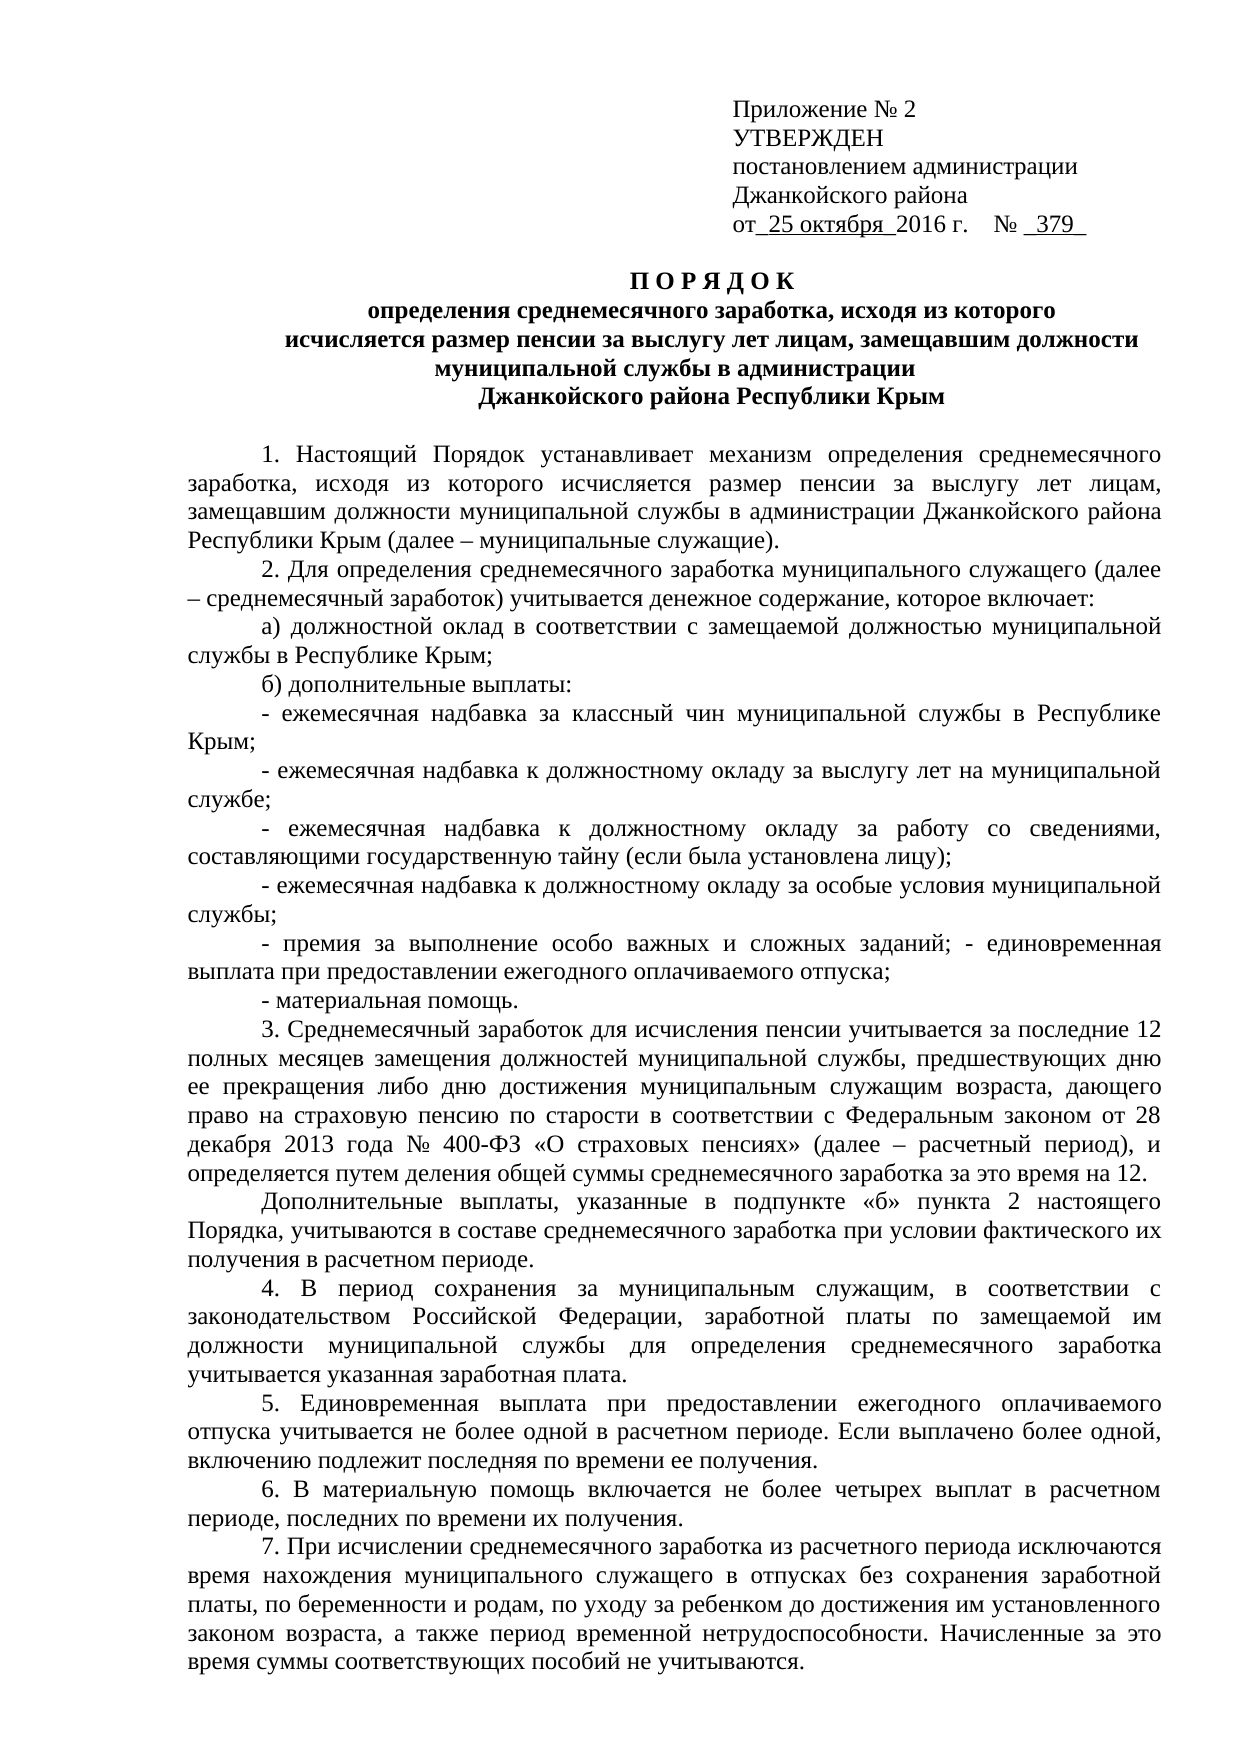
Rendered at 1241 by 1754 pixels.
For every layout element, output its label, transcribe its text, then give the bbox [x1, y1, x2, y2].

text Джанкойского района [732, 180, 1162, 209]
text б) дополнительные выплаты: [187, 669, 1162, 698]
text исчисляется размер пенсии за выслугу лет лицам, замещавшим должности муниципальной службы в администрации [187, 324, 1162, 381]
text - материальная помощь. [187, 985, 1162, 1014]
text - ежемесячная надбавка к должностному окладу за особые условия муниципальной службы; [187, 870, 1162, 928]
text а) должностной оклад в соответствии с замещаемой должностью муниципальной службы в Республике Крым; [187, 611, 1162, 669]
text от_25 октября_2016 г. № _379_ [732, 209, 1162, 238]
text постановлением администрации [732, 151, 1162, 180]
text - ежемесячная надбавка к должностному окладу за выслугу лет на муниципальной службе; [187, 755, 1162, 813]
text 5. Единовременная выплата при предоставлении ежегодного оплачиваемого отпуска учитывается не более одной в расчетном периоде. Если выплачено более одной, включению подлежит последняя по времени ее получения. [187, 1388, 1162, 1474]
text - ежемесячная надбавка за классный чин муниципальной службы в Республике Крым; [187, 698, 1162, 755]
text - ежемесячная надбавка к должностному окладу за работу со сведениями, составляющими государственную тайну (если была установлена лицу); [187, 813, 1162, 870]
text 2. Для определения среднемесячного заработка муниципального служащего (далее – среднемесячный заработок) учитывается денежное содержание, которое включает: [187, 554, 1162, 611]
text определения среднемесячного заработка, исходя из которого [187, 295, 1162, 324]
text - премия за выполнение особо важных и сложных заданий; - единовременная выплата при предоставлении ежегодного оплачиваемого отпуска; [187, 928, 1162, 985]
text Приложение № 2 [732, 94, 1162, 123]
text УТВЕРЖДЕН [732, 123, 1162, 151]
text 6. В материальную помощь включается не более четырех выплат в расчетном периоде, последних по времени их получения. [187, 1474, 1162, 1531]
text Дополнительные выплаты, указанные в подпункте «б» пункта 2 настоящего Порядка, учитываются в составе среднемесячного заработка при условии фактического их получения в расчетном периоде. [187, 1186, 1162, 1273]
text 4. В период сохранения за муниципальным служащим, в соответствии с законодательством Российской Федерации, заработной платы по замещаемой им должности муниципальной службы для определения среднемесячного заработка учитывается указанная заработная плата. [187, 1273, 1162, 1388]
text 3. Среднемесячный заработок для исчисления пенсии учитывается за последние 12 полных месяцев замещения должностей муниципальной службы, предшествующих дню ее прекращения либо дню достижения муниципальным служащим возраста, дающего право на страховую пенсию по старости в соответствии с Федеральным законом от 28 декабря 2013 года № 400-ФЗ «О страховых пенсиях» (далее – расчетный период), и определяется путем деления общей суммы среднемесячного заработка за это время на 12. [187, 1014, 1162, 1186]
text П О Р Я Д О К [187, 266, 1162, 295]
text 1. Настоящий Порядок устанавливает механизм определения среднемесячного заработка, исходя из которого исчисляется размер пенсии за выслугу лет лицам, замещавшим должности муниципальной службы в администрации Джанкойского района Республики Крым (далее – муниципальные служащие). [187, 439, 1162, 554]
text Джанкойского района Республики Крым [187, 381, 1162, 410]
text 7. При исчислении среднемесячного заработка из расчетного периода исключаются время нахождения муниципального служащего в отпусках без сохранения заработной платы, по беременности и родам, по уходу за ребенком до достижения им установленного законом возраста, а также период временной нетрудоспособности. Начисленные за это время суммы соответствующих пособий не учитываются. [187, 1531, 1162, 1675]
